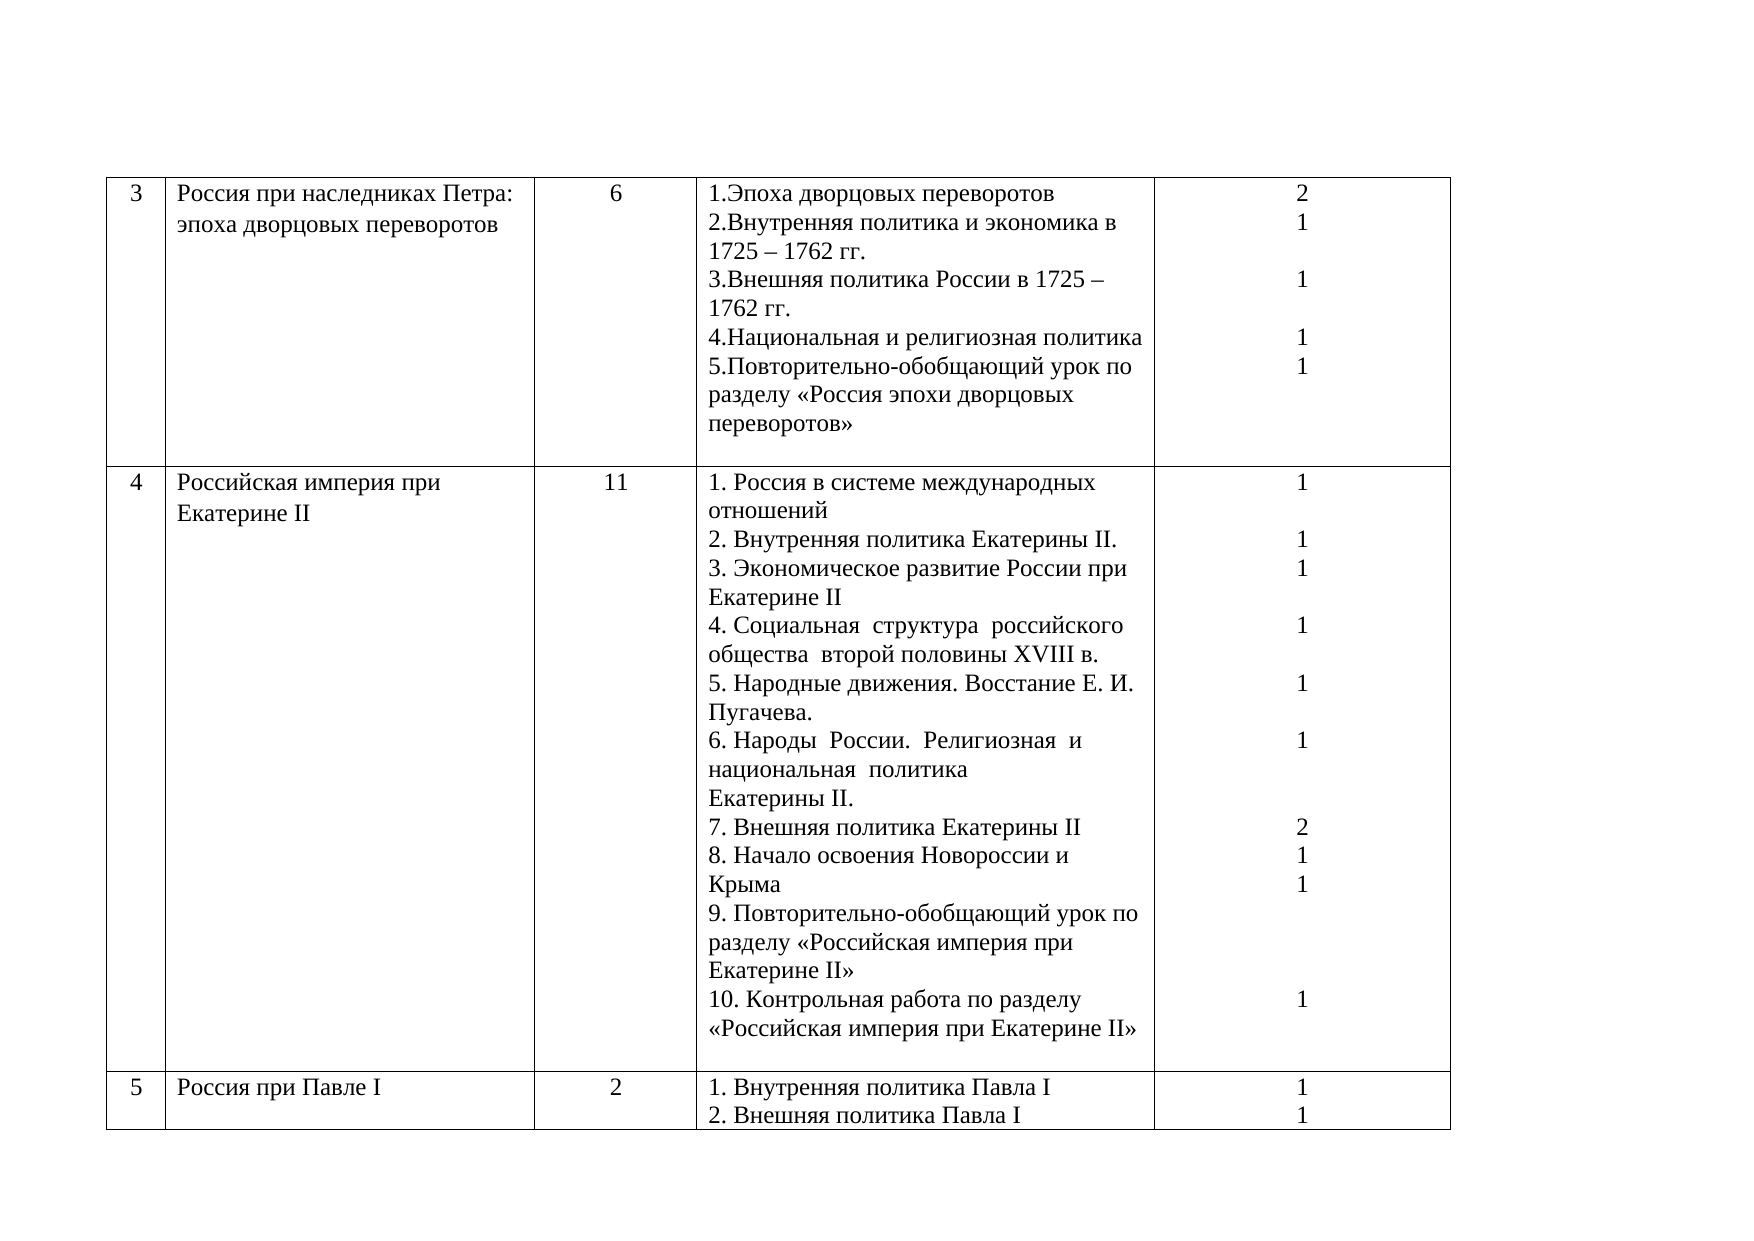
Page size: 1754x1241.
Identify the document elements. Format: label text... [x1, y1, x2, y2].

table_cell 11 [535, 467, 696, 1071]
table_cell 1.Эпоха дворцовых переворотов 2.Внутренняя политика и экономика в 1725 – 1762 гг. 3.Внешняя политика России в 1725 – 1762 гг. 4.Национальная и религиозная политика 5.Повторительно-обобщающий урок по разделу «Россия эпохи дворцовых переворотов» [697, 178, 1154, 466]
table_cell 2 [535, 1072, 696, 1129]
table_cell 4 [107, 467, 165, 1071]
table_cell 2 1 1 1 1 [1155, 178, 1450, 466]
table_cell Россия при наследниках Петра: эпоха дворцовых переворотов [166, 178, 534, 466]
table_cell 5 [107, 1072, 165, 1129]
table_cell Россия при Павле I [166, 1072, 534, 1129]
table_cell Российская империя при Екатерине II [166, 467, 534, 1071]
table_cell 1 1 1 1 1 1 2 1 1 1 [1155, 467, 1450, 1071]
table_cell 3 [107, 178, 165, 466]
table_cell 1. Россия в системе международных отношений 2. Внутренняя политика Екатерины II. 3. Экономическое развитие России при Екатерине II 4. Социальная структура российского общества второй половины XVIII в. 5. Народные движения. Восстание Е. И. Пугачева. 6. Народы России. Религиозная и национальная политика Екатерины II. 7. Внешняя политика Екатерины II 8. Начало освоения Новороссии и Крыма 9. Повторительно-обобщающий урок по разделу «Российская империя при Екатерине II» 10. Контрольная работа по разделу «Российская империя при Екатерине II» [697, 467, 1154, 1071]
table_cell 6 [535, 178, 696, 466]
table_cell 1 1 [1155, 1072, 1450, 1129]
table_cell 1. Внутренняя политика Павла I 2. Внешняя политика Павла I [697, 1072, 1154, 1129]
